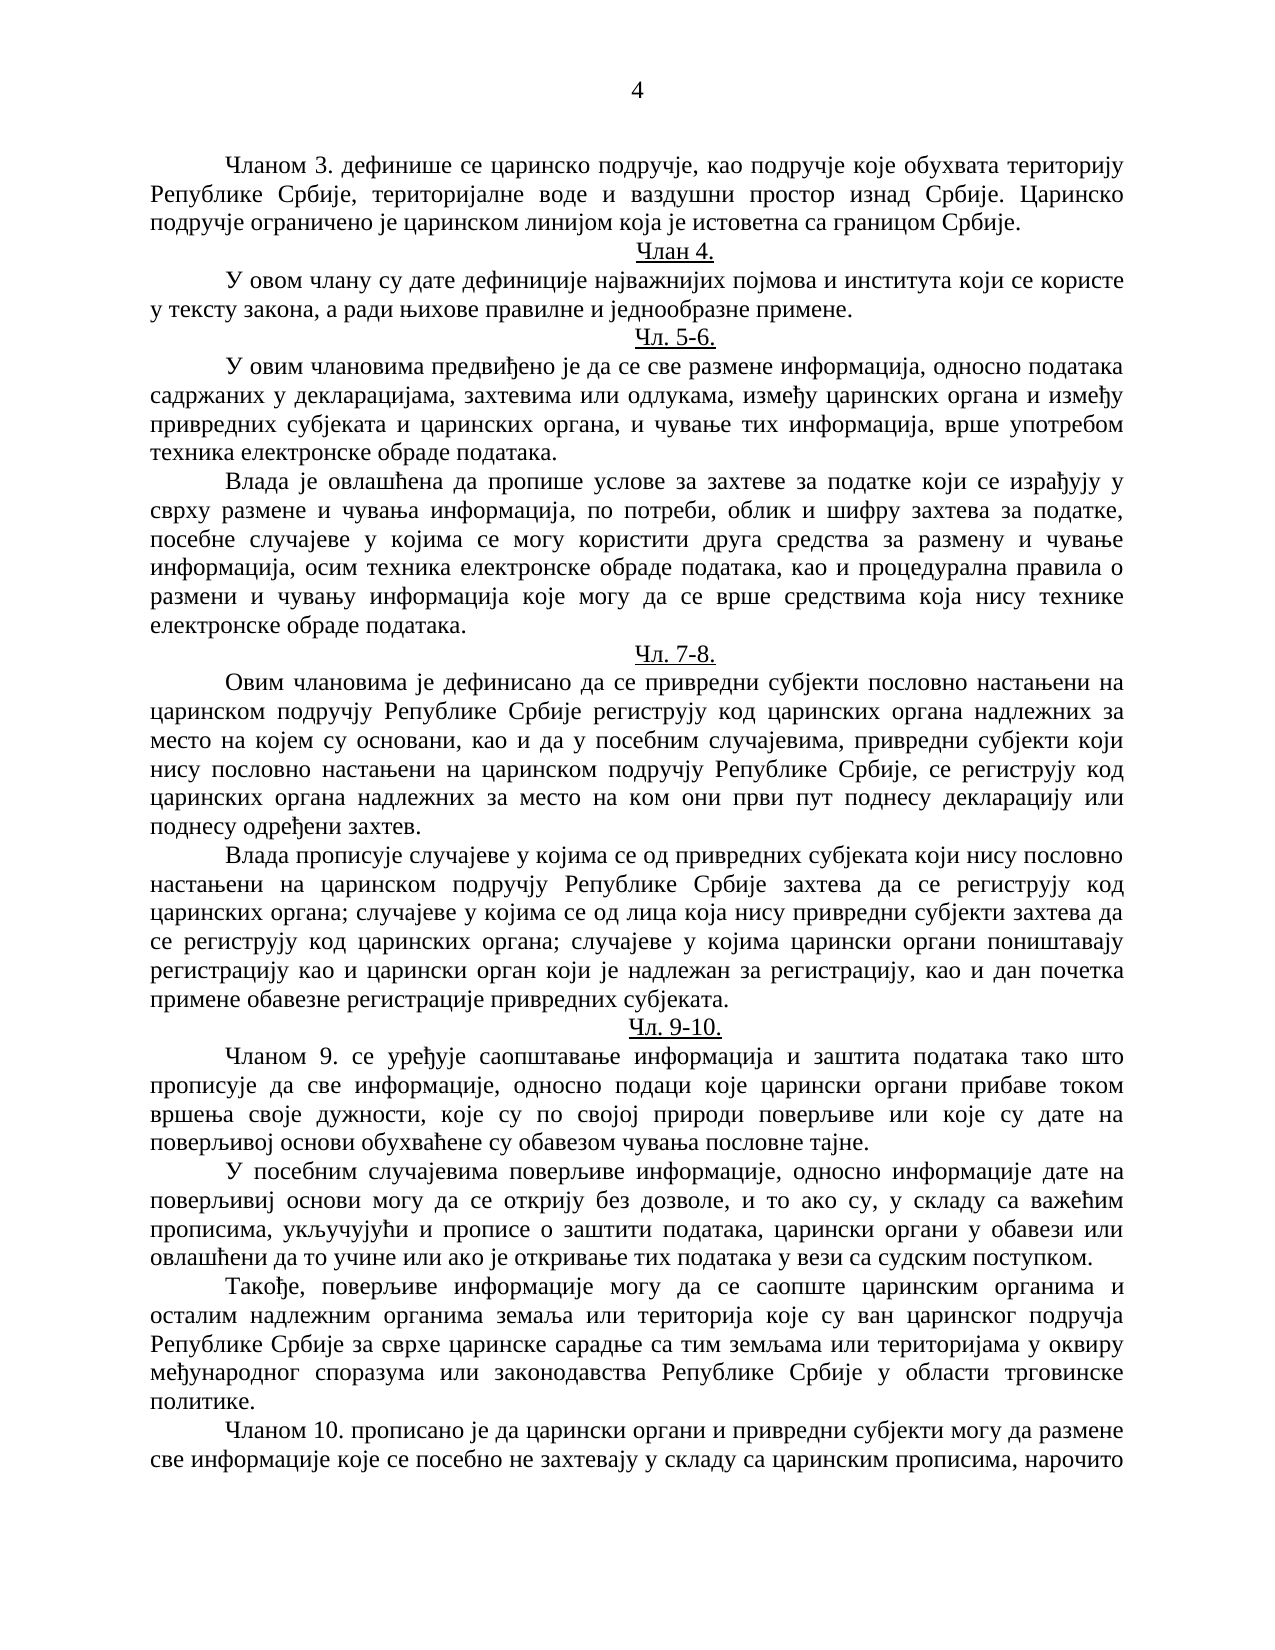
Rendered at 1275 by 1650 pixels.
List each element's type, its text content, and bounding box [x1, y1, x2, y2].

text Влада прописује случајеве у којима се од привредних субјеката који нису пословно настањени на царинском подручју Републике Србије захтева да се региструју код царинских органа; случајеве у којима се од лица која нису привредни субјекти захтева да се региструју код царинских органа; случајеве у којима царински органи поништавају регистрацију као и царински орган који је надлежан за регистрацију, као и дан почетка примене обавезне регистрације привредних субјеката. [150, 840, 1125, 1012]
text Овим члановима је дефинисано да се привредни субјекти пословно настањени на царинском подручју Републике Србије региструју код царинских органа надлежних за место на којем су основани, као и да у посебним случајевима, привредни субјекти који нису пословно настањени на царинском подручју Републике Србије, се региструју код царинских органа надлежних за место на ком они први пут поднесу декларацију или поднесу одређени захтев. [150, 667, 1125, 840]
text У овом члану су дате дефиниције најважнијих појмова и института који се користе у тексту закона, а ради њихове правилне и једнообразне примене. [150, 265, 1125, 322]
text Чланом 3. дефинише се царинско подручје, као подручје које обухвата територију Републике Србије, територијалне воде и ваздушни простор изнад Србије. Царинско подручје ограничено је царинском линијом која је истоветна са границом Србије. [150, 150, 1125, 236]
text Чл. 5-6. [150, 322, 1125, 351]
text Чланом 9. се уређује саопштавање информација и заштита података тако што прописује да све информације, односно подаци које царински органи прибаве током вршења своје дужности, које су по својој природи поверљиве или које су дате на поверљивој основи обухваћене су обавезом чувања пословне тајне. [150, 1041, 1125, 1156]
text Чл. 7-8. [150, 639, 1125, 667]
text У овим члановима предвиђено је да се све размене информација, односно података садржаних у декларацијама, захтевима или одлукама, између царинских органа и између привредних субјеката и царинских органа, и чување тих информација, врше употребом техника електронске обраде података. [150, 351, 1125, 466]
text Чл. 9-10. [150, 1012, 1125, 1041]
text Такође, поверљиве информације могу да се саопште царинским органима и осталим надлежним органима земаља или територија које су ван царинског подручја Републике Србије за сврхе царинске сарадње са тим земљама или територијама у оквиру међународног споразума или законодавства Републике Србије у области трговинске политике. [150, 1271, 1125, 1415]
text У посебним случајевима поверљиве информације, односно информације дате на поверљивиј основи могу да се открију без дозволе, и то ако су, у складу са важећим прописима, укључујући и прописе о заштити података, царински органи у обавези или овлашћени да то учине или ако је откривање тих података у вези са судским поступком. [150, 1156, 1125, 1271]
text Влада је овлашћена да пропише услове за захтеве за податке који се израђују у сврху размене и чувања информација, по потреби, облик и шифру захтева за податке, посебне случајеве у којима се могу користити друга средства за размену и чување информација, осим техника електронске обраде података, као и процедурална правила о размени и чувању информација које могу да се врше средствима која нису технике електронске обраде података. [150, 466, 1125, 639]
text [150, 1415, 1125, 1472]
text Члан 4. [150, 236, 1125, 265]
